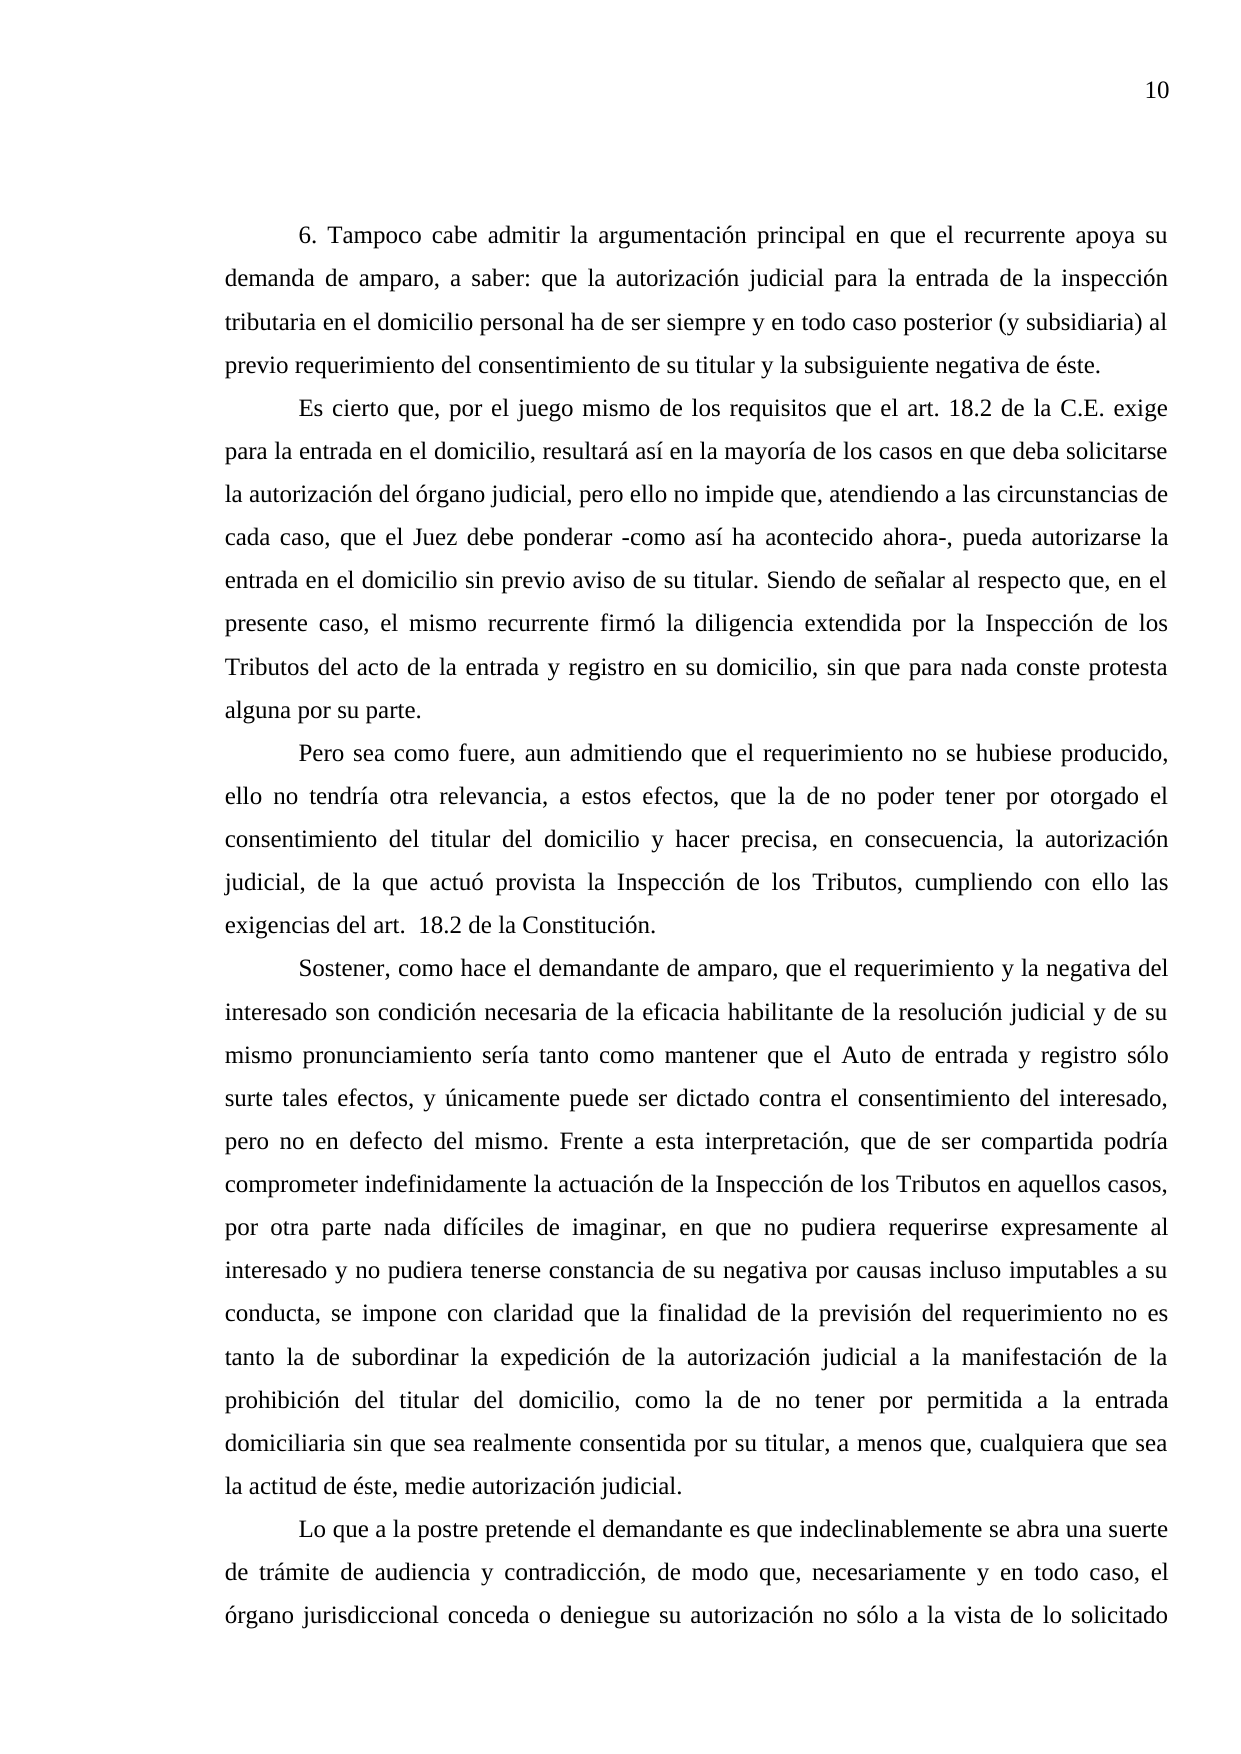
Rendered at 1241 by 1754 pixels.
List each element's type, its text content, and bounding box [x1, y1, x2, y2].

text Pero sea como fuere, aun admitiendo que el requerimiento no se hubiese producido, ello no tendría otra relevancia, a estos efectos, que la de no poder tener por otorgado el consentimiento del titular del domicilio y hacer precisa, en consecuencia, la autorización judicial, de la que actuó provista la Inspección de los Tributos, cumpliendo con ello las exigencias del art. 18.2 de la Constitución. [224, 738, 1169, 939]
text Es cierto que, por el juego mismo de los requisitos que el art. 18.2 de la C.E. exige para la entrada en el domicilio, resultará así en la mayoría de los casos en que deba solicitarse la autorización del órgano judicial, pero ello no impide que, atendiendo a las circunstancias de cada caso, que el Juez debe ponderar -como así ha acontecido ahora-, pueda autorizarse la entrada en el domicilio sin previo aviso de su titular. Siendo de señalar al respecto que, en el presente caso, el mismo recurrente firmó la diligencia extendida por la Inspección de los Tributos del acto de la entrada y registro en su domicilio, sin que para nada conste protesta alguna por su parte. [224, 393, 1169, 723]
text Sostener, como hace el demandante de amparo, que el requerimiento y la negativa del interesado son condición necesaria de la eficacia habilitante de la resolución judicial y de su mismo pronunciamiento sería tanto como mantener que el Auto de entrada y registro sólo surte tales efectos, y únicamente puede ser dictado contra el consentimiento del interesado, pero no en defecto del mismo. Frente a esta interpretación, que de ser compartida podría comprometer indefinidamente la actuación de la Inspección de los Tributos en aquellos casos, por otra parte nada difíciles de imaginar, en que no pudiera requerirse expresamente al interesado y no pudiera tenerse constancia de su negativa por causas incluso imputables a su conducta, se impone con claridad que la finalidad de la previsión del requerimiento no es tanto la de subordinar la expedición de la autorización judicial a la manifestación de la prohibición del titular del domicilio, como la de no tener por permitida a la entrada domiciliaria sin que sea realmente consentida por su titular, a menos que, cualquiera que sea la actitud de éste, medie autorización judicial. [224, 953, 1169, 1500]
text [224, 1514, 1169, 1629]
text 6. Tampoco cabe admitir la argumentación principal en que el recurrente apoya su demanda de amparo, a saber: que la autorización judicial para la entrada de la inspección tributaria en el domicilio personal ha de ser siempre y en todo caso posterior (y subsidiaria) al previo requerimiento del consentimiento de su titular y la subsiguiente negativa de éste. [224, 220, 1169, 378]
